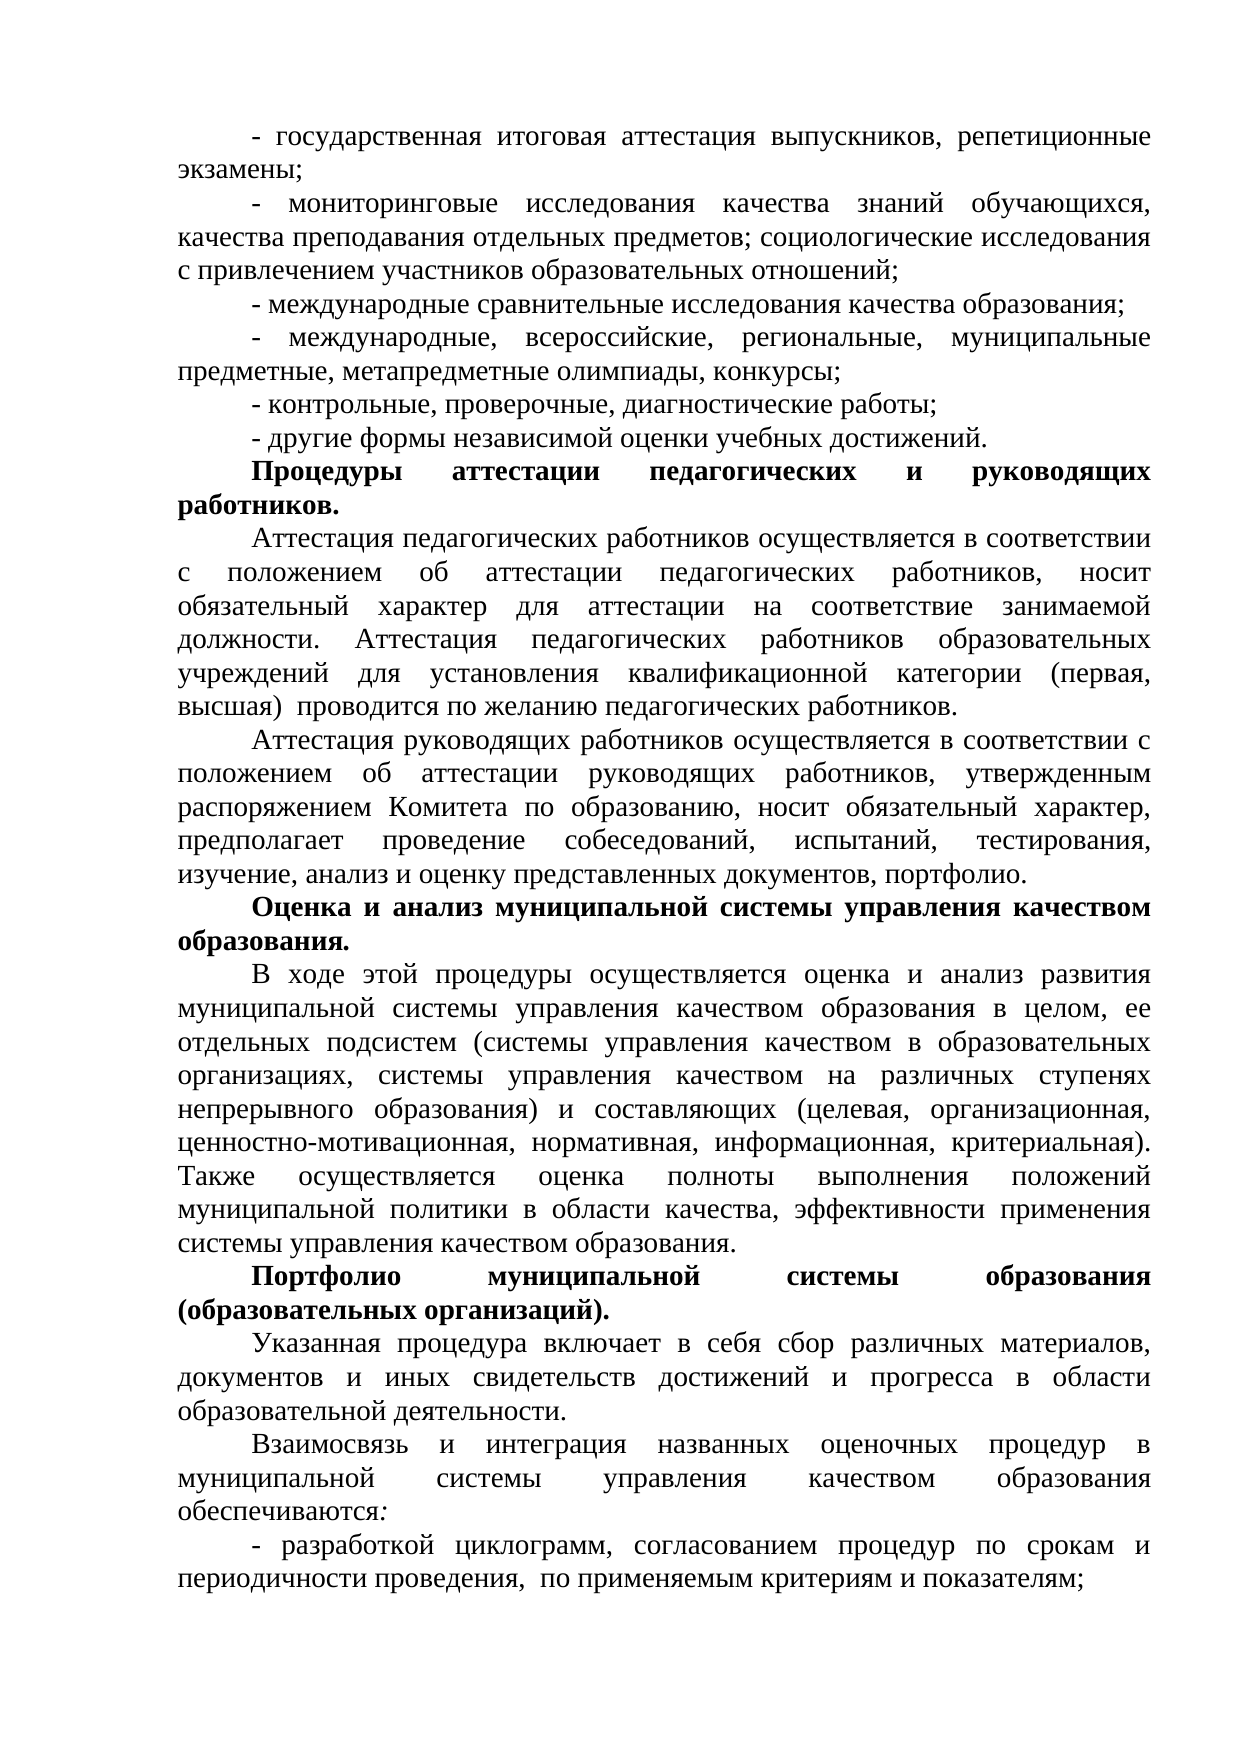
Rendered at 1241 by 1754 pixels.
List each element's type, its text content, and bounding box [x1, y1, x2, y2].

text - мониторинговые исследования качества знаний обучающихся, качества преподавания отдельных предметов; социологические исследования с привлечением участников образовательных отношений; [177, 185, 1152, 286]
text - разработкой циклограмм, согласованием процедур по срокам и периодичности проведения, по применяемым критериям и показателям; [177, 1527, 1152, 1594]
text - другие формы независимой оценки учебных достижений. [177, 420, 1152, 453]
text - международные, всероссийские, региональные, муниципальные предметные, метапредметные олимпиады, конкурсы; [177, 319, 1152, 386]
text - государственная итоговая аттестация выпускников, репетиционные экзамены; [177, 118, 1152, 185]
text В ходе этой процедуры осуществляется оценка и анализ развития муниципальной системы управления качеством образования в целом, ее отдельных подсистем (системы управления качеством в образовательных организациях, системы управления качеством на различных ступенях непрерывного образования) и составляющих (целевая, организационная, ценностно-мотивационная, нормативная, информационная, критериальная). Также осуществляется оценка полноты выполнения положений муниципальной политики в области качества, эффективности применения системы управления качеством образования. [177, 957, 1152, 1258]
text Аттестация педагогических работников осуществляется в соответствии с положением об аттестации педагогических работников, носит обязательный характер для аттестации на соответствие занимаемой должности. Аттестация педагогических работников образовательных учреждений для установления квалификационной категории (первая, высшая) проводится по желанию педагогических работников. [177, 521, 1152, 722]
text Портфолио муниципальной системы образования (образовательных организаций). [177, 1258, 1152, 1326]
text Указанная процедура включает в себя сбор различных материалов, документов и иных свидетельств достижений и прогресса в области образовательной деятельности. [177, 1326, 1152, 1426]
text - международные сравнительные исследования качества образования; [177, 286, 1152, 319]
text Процедуры аттестации педагогических и руководящих работников. [177, 453, 1152, 521]
text Оценка и анализ муниципальной системы управления качеством образования. [177, 889, 1152, 957]
text Аттестация руководящих работников осуществляется в соответствии с положением об аттестации руководящих работников, утвержденным распоряжением Комитета по образованию, носит обязательный характер, предполагает проведение собеседований, испытаний, тестирования, изучение, анализ и оценку представленных документов, портфолио. [177, 722, 1152, 889]
text - контрольные, проверочные, диагностические работы; [177, 386, 1152, 420]
text Взаимосвязь и интеграция названных оценочных процедур в муниципальной системы управления качеством образования обеспечиваются: [177, 1426, 1152, 1527]
